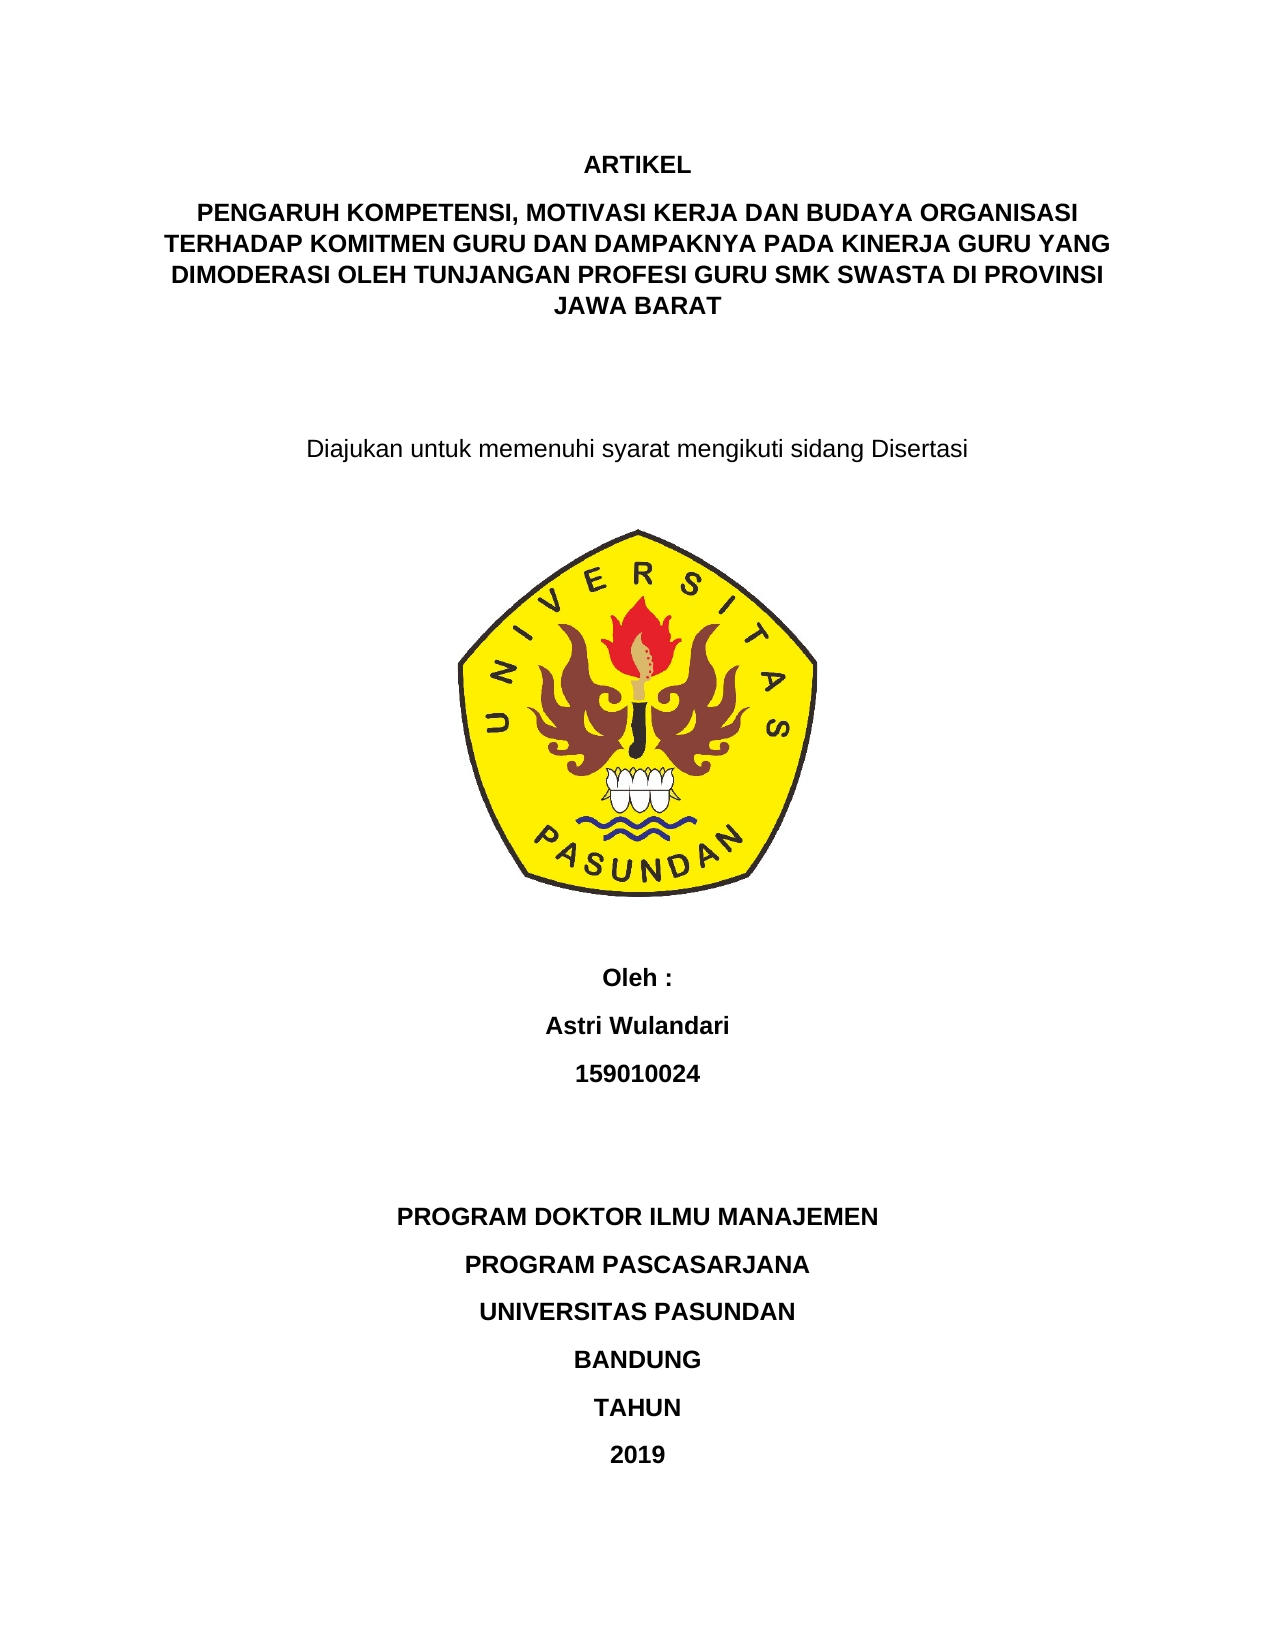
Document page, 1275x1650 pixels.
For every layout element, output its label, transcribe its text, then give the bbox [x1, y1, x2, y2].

text 159010024 [150, 1059, 1125, 1087]
text Oleh : [150, 963, 1125, 992]
text PROGRAM DOKTOR ILMU MANAJEMEN [150, 1202, 1125, 1231]
text 2019 [150, 1440, 1125, 1469]
text PENGARUH KOMPETENSI, MOTIVASI KERJA DAN BUDAYA ORGANISASI TERHADAP KOMITMEN GURU DAN DAMPAKNYA PADA KINERJA GURU YANG DIMODERASI OLEH TUNJANGAN PROFESI GURU SMK SWASTA DI PROVINSI JAWA BARAT [150, 198, 1125, 319]
text Astri Wulandari [150, 1011, 1125, 1040]
text PROGRAM PASCASARJANA [150, 1249, 1125, 1278]
text UNIVERSITAS PASUNDAN [150, 1297, 1125, 1326]
text TAHUN [150, 1393, 1125, 1421]
text Diajukan untuk memenuhi syarat mengikuti sidang Disertasi [150, 434, 1125, 463]
text BANDUNG [150, 1345, 1125, 1374]
text ARTIKEL [150, 150, 1125, 179]
picture [457, 529, 818, 897]
